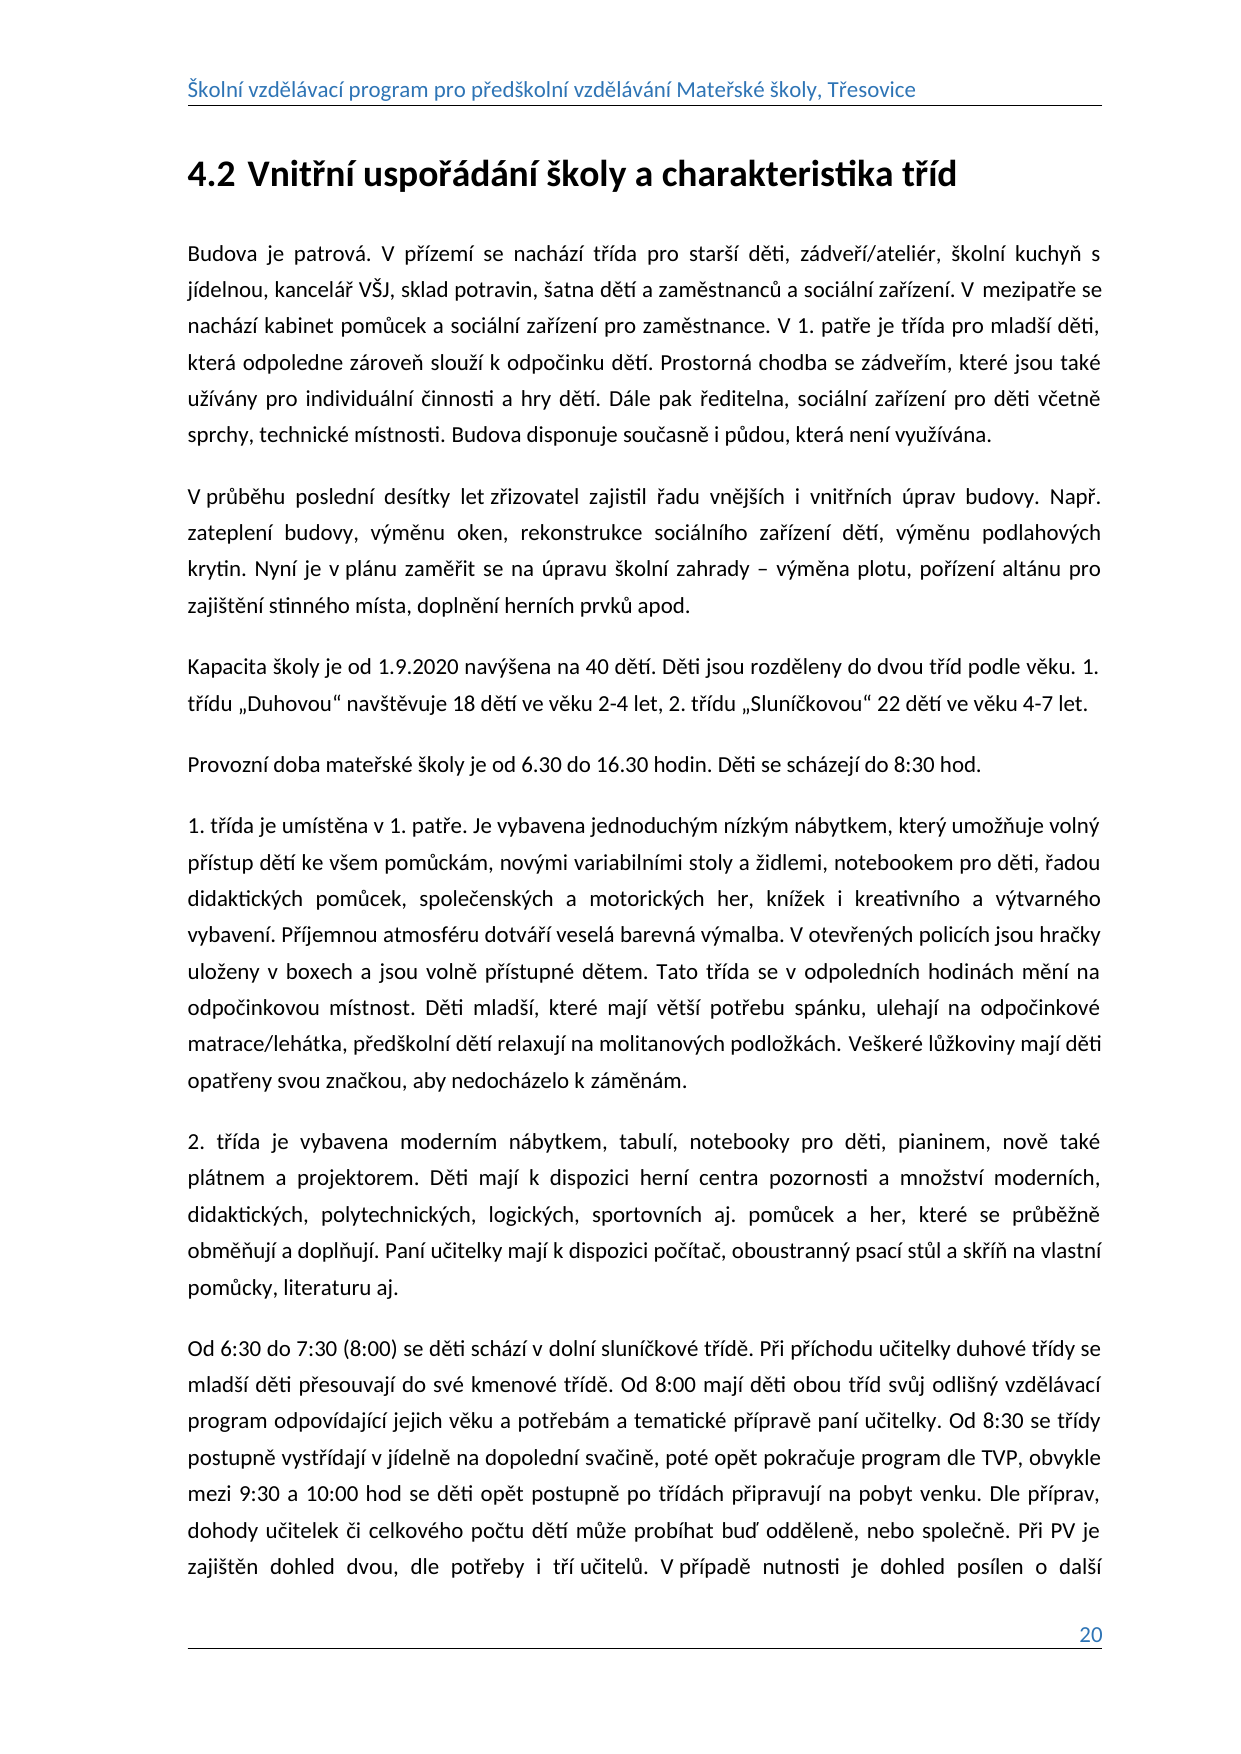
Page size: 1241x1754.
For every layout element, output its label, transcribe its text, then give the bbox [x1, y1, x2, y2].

text Provozní doba mateřské školy je od 6.30 do 16.30 hodin. Děti se scházejí do 8:30 hod. [187, 750, 1102, 778]
subtitle Vnitřní uspořádání školy a charakteristika tříd [187, 150, 1102, 196]
text Budova je patrová. V přízemí se nachází třída pro starší děti, zádveří/ateliér, školní kuchyň s jídelnou, kancelář VŠJ, sklad potravin, šatna dětí a zaměstnanců a sociální zařízení. V mezipatře se nachází kabinet pomůcek a sociální zařízení pro zaměstnance. V 1. patře je třída pro mladší děti, která odpoledne zároveň slouží k odpočinku dětí. Prostorná chodba se zádveřím, které jsou také užívány pro individuální činnosti a hry dětí. Dále pak ředitelna, sociální zařízení pro děti včetně sprchy, technické místnosti. Budova disponuje současně i půdou, která není využívána. [187, 239, 1102, 448]
text V průběhu poslední desítky let zřizovatel zajistil řadu vnějších i vnitřních úprav budovy. Např. zateplení budovy, výměnu oken, rekonstrukce sociálního zařízení dětí, výměnu podlahových krytin. Nyní je v plánu zaměřit se na úpravu školní zahrady – výměna plotu, pořízení altánu pro zajištění stinného místa, doplnění herních prvků apod. [187, 482, 1102, 619]
text 2. třída je vybavena moderním nábytkem, tabulí, notebooky pro děti, pianinem, nově také plátnem a projektorem. Děti mají k dispozici herní centra pozornosti a množství moderních, didaktických, polytechnických, logických, sportovních aj. pomůcek a her, které se průběžně obměňují a doplňují. Paní učitelky mají k dispozici počítač, oboustranný psací stůl a skříň na vlastní pomůcky, literaturu aj. [187, 1127, 1102, 1301]
text 1. třída je umístěna v 1. patře. Je vybavena jednoduchým nízkým nábytkem, který umožňuje volný přístup dětí ke všem pomůckám, novými variabilními stoly a židlemi, notebookem pro děti, řadou didaktických pomůcek, společenských a motorických her, knížek i kreativního a výtvarného vybavení. Příjemnou atmosféru dotváří veselá barevná výmalba. V otevřených policích jsou hračky uloženy v boxech a jsou volně přístupné dětem. Tato třída se v odpoledních hodinách mění na odpočinkovou místnost. Děti mladší, které mají větší potřebu spánku, ulehají na odpočinkové matrace/lehátka, předškolní dětí relaxují na molitanových podložkách. Veškeré lůžkoviny mají děti opatřeny svou značkou, aby nedocházelo k záměnám. [187, 811, 1102, 1094]
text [187, 1334, 1102, 1580]
text Kapacita školy je od 1.9.2020 navýšena na 40 dětí. Děti jsou rozděleny do dvou tříd podle věku. 1. třídu „Duhovou“ navštěvuje 18 dětí ve věku 2-4 let, 2. třídu „Sluníčkovou“ 22 dětí ve věku 4-7 let. [187, 652, 1102, 717]
